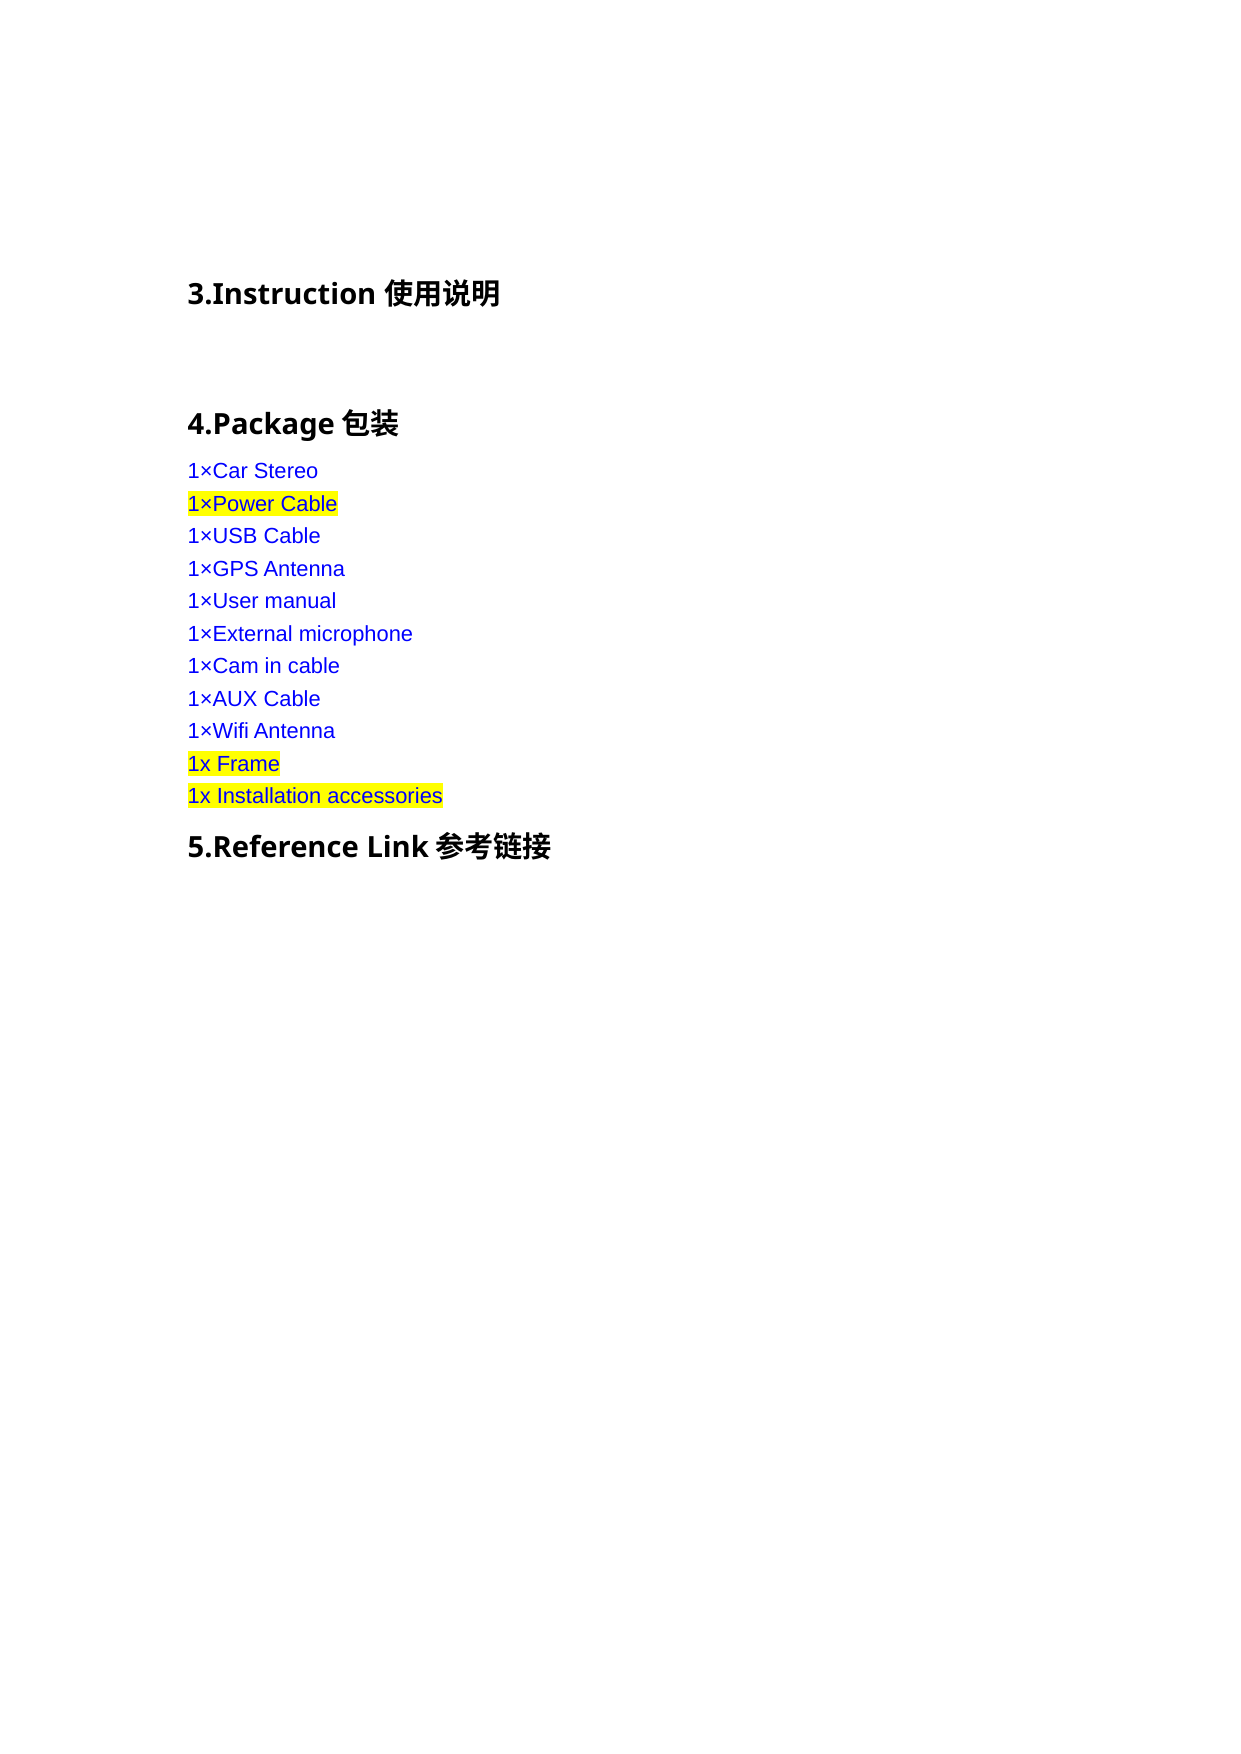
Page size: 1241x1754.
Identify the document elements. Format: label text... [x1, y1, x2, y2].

text 1×GPS Antenna [187, 552, 1053, 584]
text 1×AUX Cable [187, 682, 1053, 714]
text 5.Reference Link参考链接 [187, 812, 1053, 877]
text 1x Installation accessories [187, 779, 1053, 812]
list Instruction 使用说明 [187, 259, 1053, 324]
text 1×Power Cable [187, 487, 1053, 519]
text 1×Car Stereo [187, 454, 1053, 487]
text 1×Wifi Antenna [187, 714, 1053, 747]
text 1×User manual [187, 584, 1053, 617]
text 1×External microphone [187, 617, 1053, 649]
text 1x Frame [187, 747, 1053, 779]
text 1×Cam in cable [187, 649, 1053, 682]
list Package包装 [187, 389, 1053, 454]
text 1×USB Cable [187, 519, 1053, 552]
